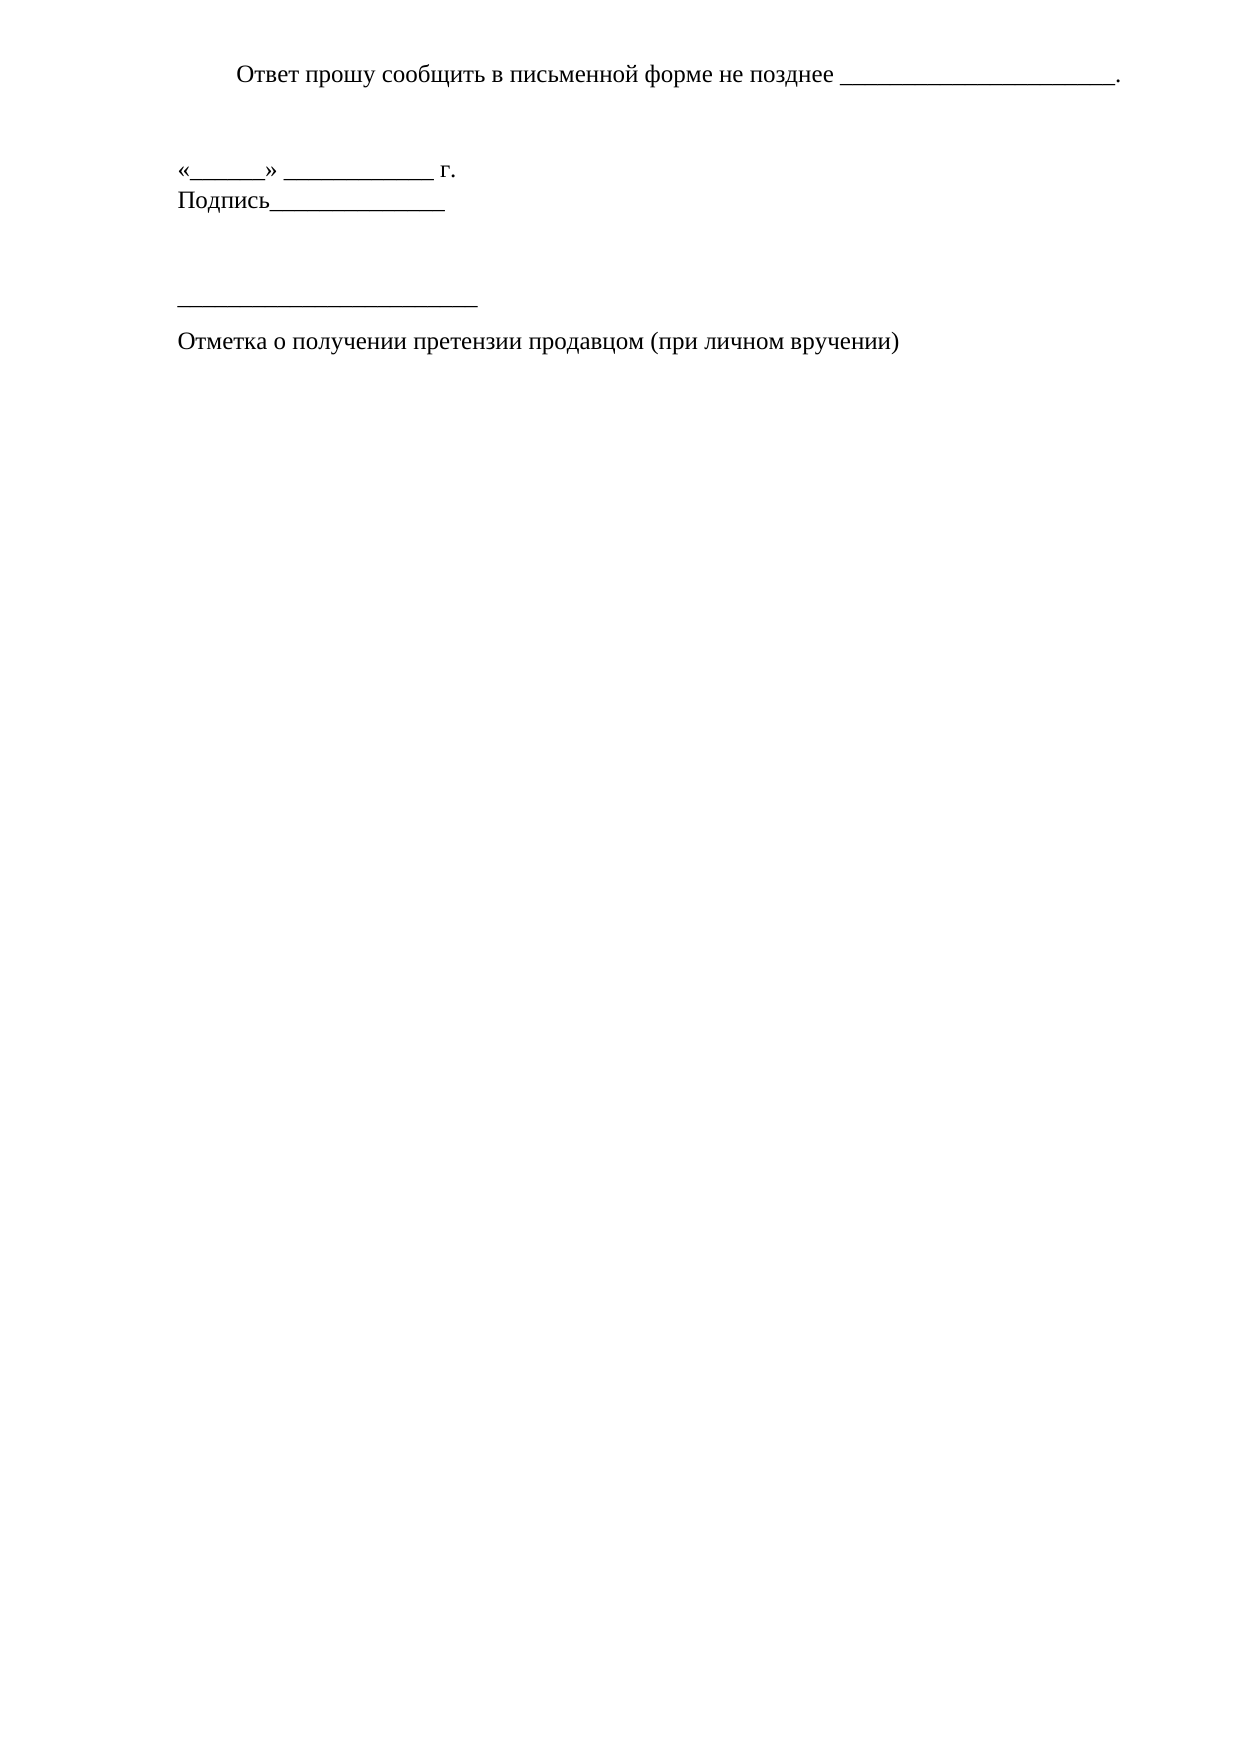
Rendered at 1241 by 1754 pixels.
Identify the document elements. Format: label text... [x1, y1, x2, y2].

text Ответ прошу сообщить в письменной форме не позднее ______________________. [177, 59, 1152, 88]
text «______» ____________ г. Подпись______________ [177, 154, 1152, 214]
text ________________________ [177, 281, 1152, 310]
text Отметка о получении претензии продавцом (при личном вручении) [177, 326, 1152, 355]
